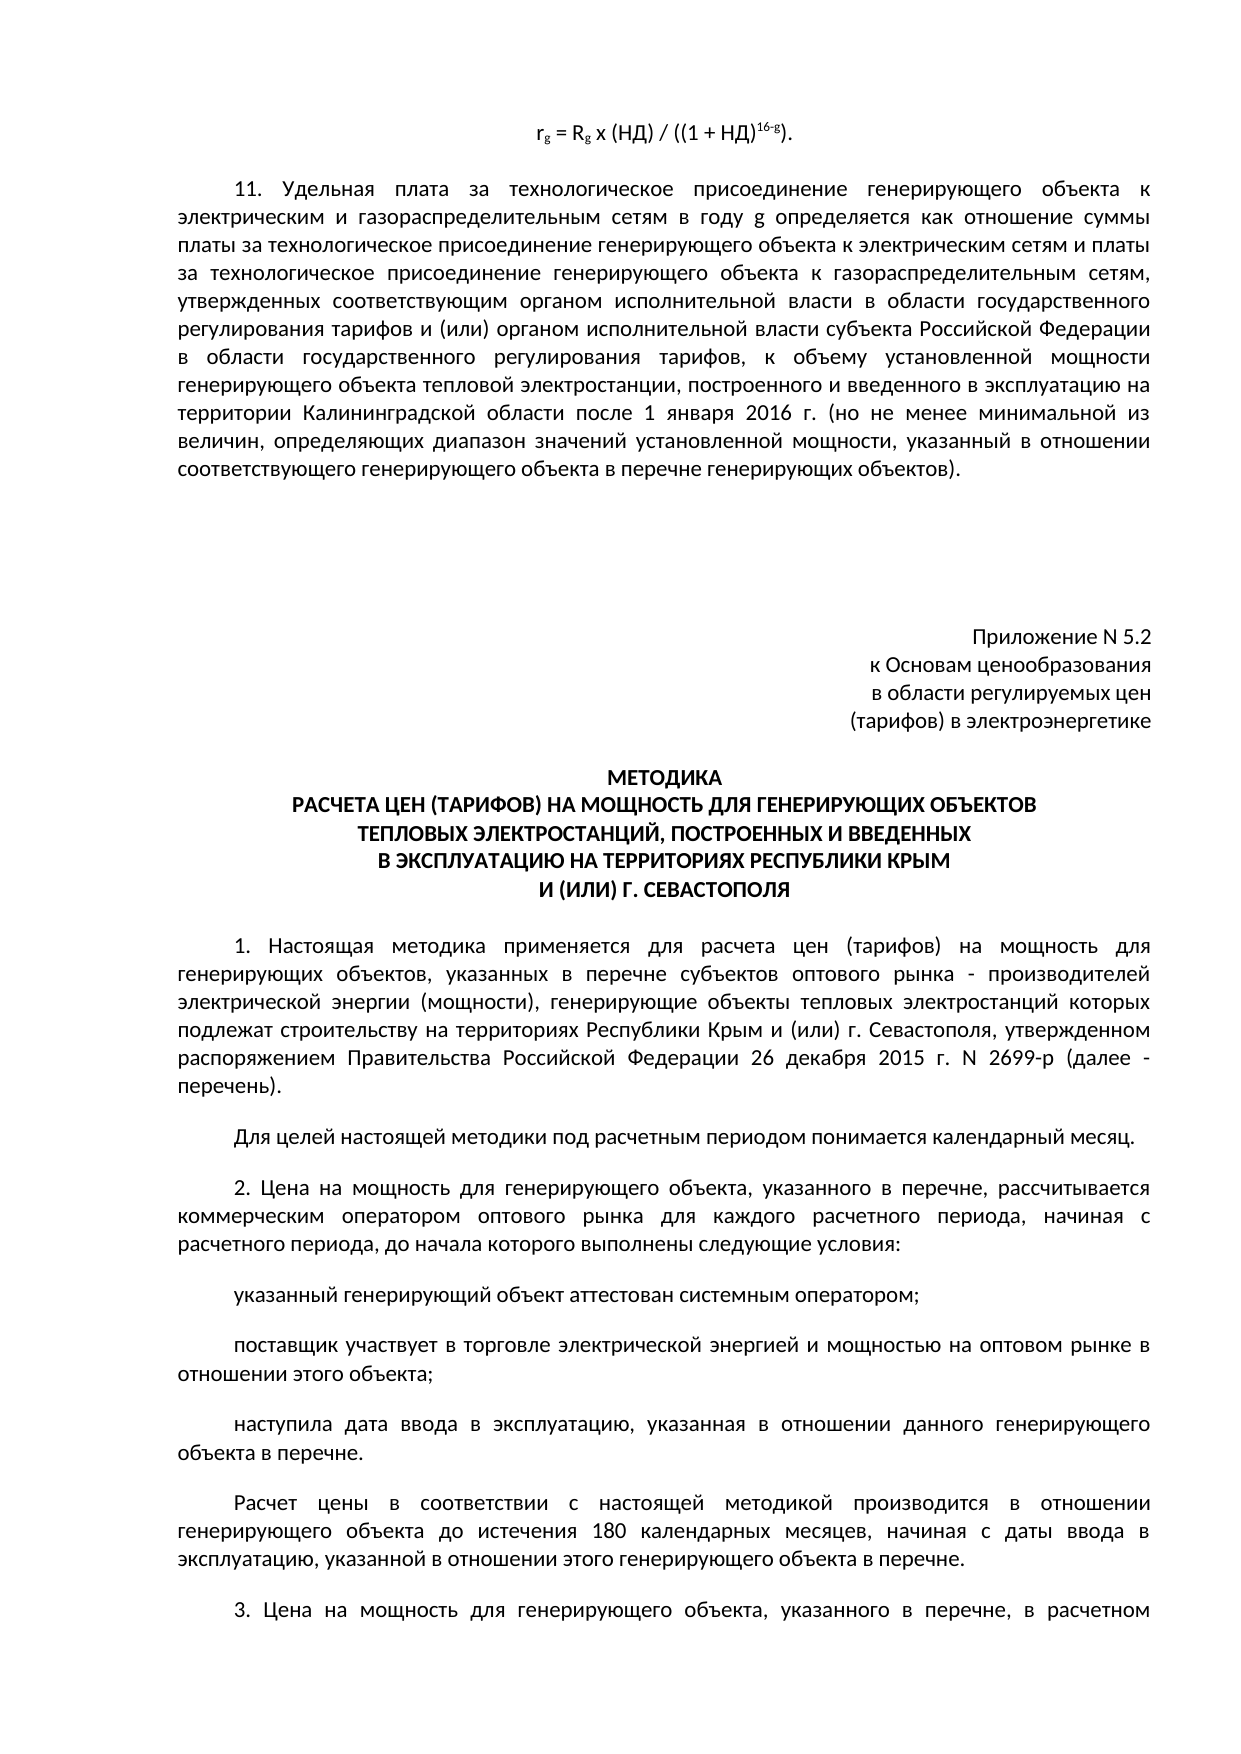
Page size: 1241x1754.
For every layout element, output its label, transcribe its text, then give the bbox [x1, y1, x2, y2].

text (тарифов) в электроэнергетике [177, 707, 1152, 734]
text Приложение N 5.2 [177, 622, 1152, 651]
text указанный генерирующий объект аттестован системным оператором; [177, 1280, 1152, 1308]
text 11. Удельная плата за технологическое присоединение генерирующего объекта к электрическим и газораспределительным сетям в году g определяется как отношение суммы платы за технологическое присоединение генерирующего объекта к электрическим сетям и платы за технологическое присоединение генерирующего объекта к газораспределительным сетям, утвержденных соответствующим органом исполнительной власти в области государственного регулирования тарифов и (или) органом исполнительной власти субъекта Российской Федерации в области государственного регулирования тарифов, к объему установленной мощности генерирующего объекта тепловой электростанции, построенного и введенного в эксплуатацию на территории Калининградской области после 1 января 2016 г. (но не менее минимальной из величин, определяющих диапазон значений установленной мощности, указанный в отношении соответствующего генерирующего объекта в перечне генерирующих объектов). [177, 174, 1152, 482]
title И (ИЛИ) Г. СЕВАСТОПОЛЯ [177, 875, 1152, 903]
text Для целей настоящей методики под расчетным периодом понимается календарный месяц. [177, 1122, 1152, 1150]
text поставщик участвует в торговле электрической энергией и мощностью на оптовом рынке в отношении этого объекта; [177, 1331, 1152, 1387]
title ТЕПЛОВЫХ ЭЛЕКТРОСТАНЦИЙ, ПОСТРОЕННЫХ И ВВЕДЕННЫХ [177, 819, 1152, 847]
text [177, 1596, 1152, 1623]
title В ЭКСПЛУАТАЦИЮ НА ТЕРРИТОРИЯХ РЕСПУБЛИКИ КРЫМ [177, 847, 1152, 875]
text к Основам ценообразования [177, 651, 1152, 678]
text наступила дата ввода в эксплуатацию, указанная в отношении данного генерирующего объекта в перечне. [177, 1409, 1152, 1466]
text rg = Rg x (НД) / ((1 + НД)16-g). [177, 118, 1152, 146]
text 1. Настоящая методика применяется для расчета цен (тарифов) на мощность для генерирующих объектов, указанных в перечне субъектов оптового рынка - производителей электрической энергии (мощности), генерирующие объекты тепловых электростанций которых подлежат строительству на территориях Республики Крым и (или) г. Севастополя, утвержденном распоряжением Правительства Российской Федерации 26 декабря 2015 г. N 2699-р (далее - перечень). [177, 931, 1152, 1099]
text 2. Цена на мощность для генерирующего объекта, указанного в перечне, рассчитывается коммерческим оператором оптового рынка для каждого расчетного периода, начиная с расчетного периода, до начала которого выполнены следующие условия: [177, 1173, 1152, 1257]
text Расчет цены в соответствии с настоящей методикой производится в отношении генерирующего объекта до истечения 180 календарных месяцев, начиная с даты ввода в эксплуатацию, указанной в отношении этого генерирующего объекта в перечне. [177, 1488, 1152, 1573]
text в области регулируемых цен [177, 678, 1152, 707]
title МЕТОДИКА [177, 763, 1152, 791]
title РАСЧЕТА ЦЕН (ТАРИФОВ) НА МОЩНОСТЬ ДЛЯ ГЕНЕРИРУЮЩИХ ОБЪЕКТОВ [177, 791, 1152, 819]
